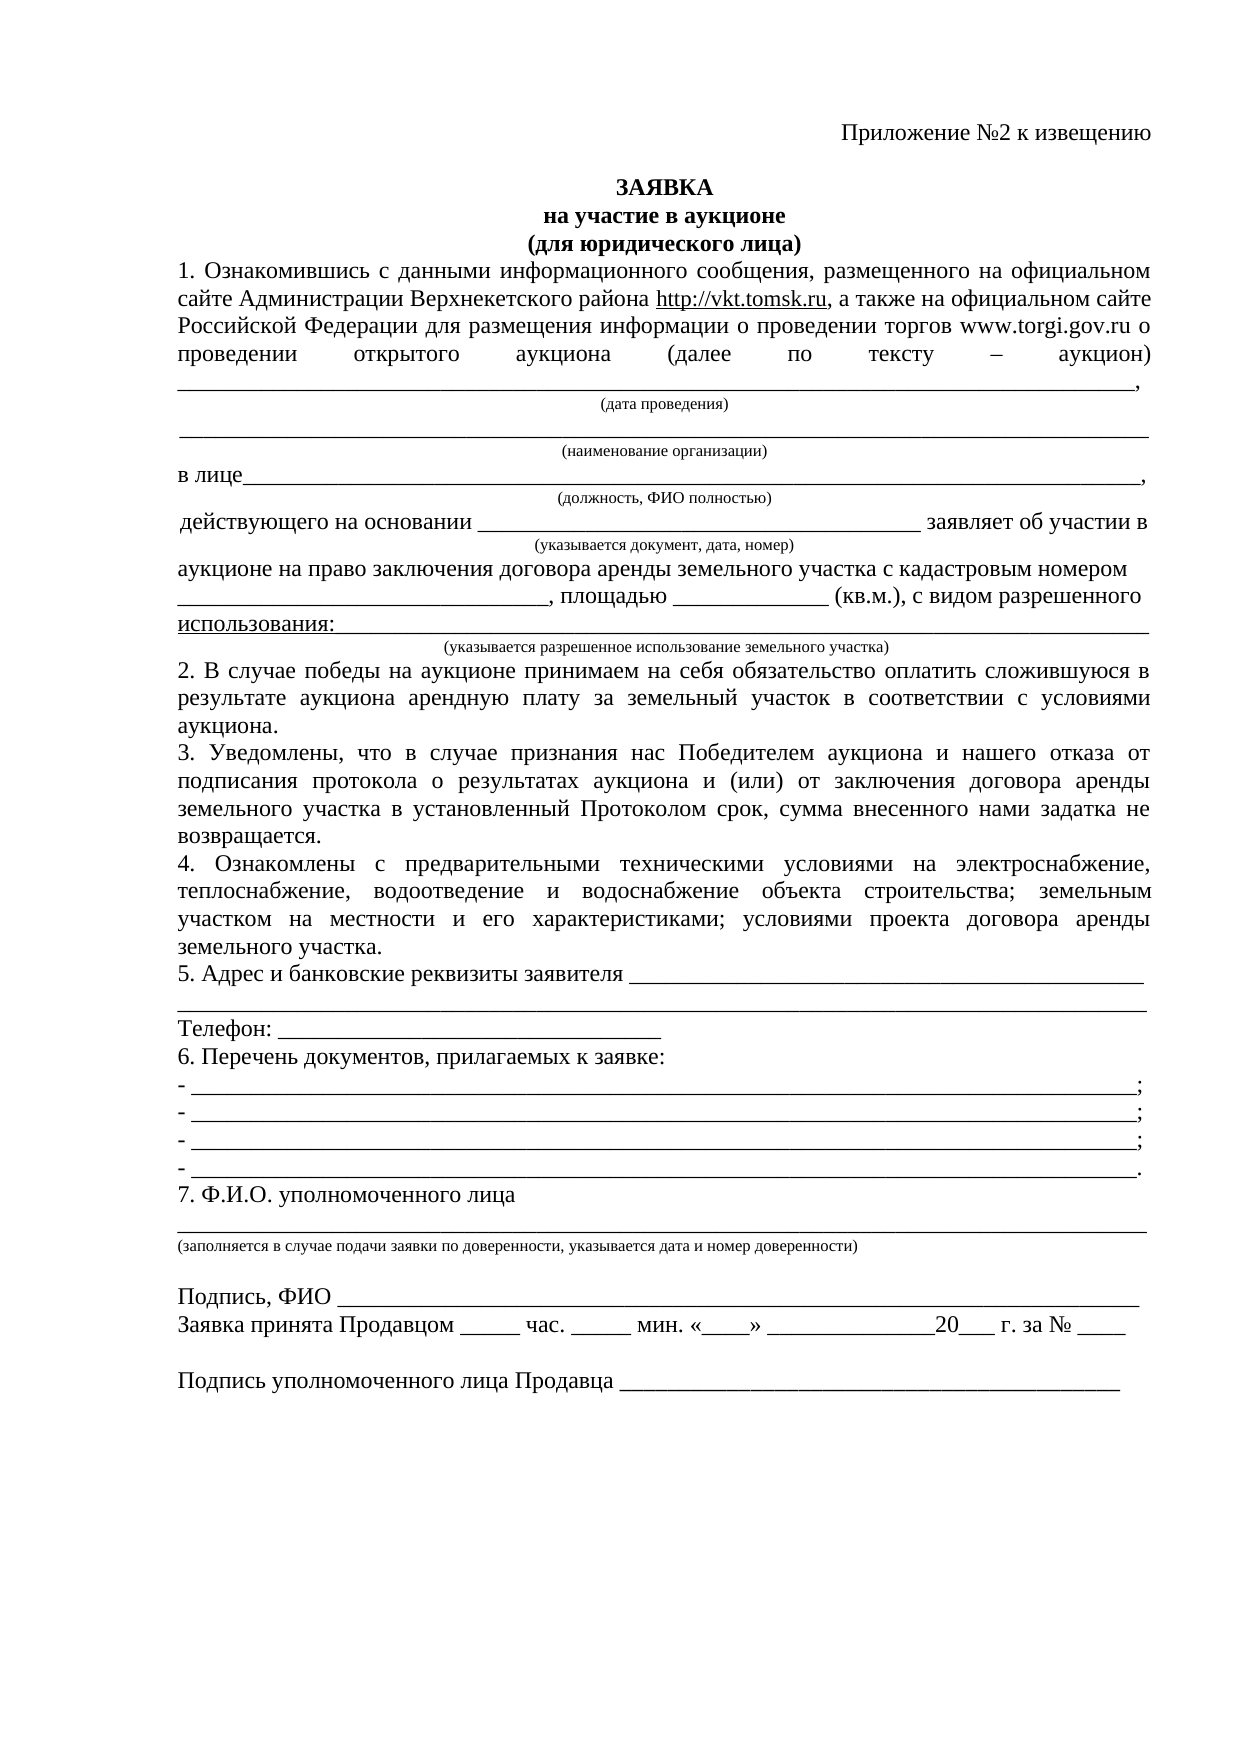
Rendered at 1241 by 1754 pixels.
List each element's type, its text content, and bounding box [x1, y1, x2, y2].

text Приложение №2 к извещению [177, 118, 1152, 146]
text 3. Уведомлены, что в случае признания нас Победителем аукциона и нашего отказа от подписания протокола о результатах аукциона и (или) от заключения договора аренды земельного участка в установленный Протоколом срок, сумма внесенного нами задатка не возвращается. [177, 738, 1152, 849]
text - _______________________________________________________________________________; [177, 1125, 1152, 1152]
text (для юридического лица) [177, 228, 1152, 256]
text (должность, ФИО полностью) [177, 488, 1152, 507]
text (дата проведения) _________________________________________________________________________________ [177, 394, 1152, 441]
text 5. Адрес и банковские реквизиты заявителя ___________________________________________ [177, 959, 1152, 987]
text на участие в аукционе [177, 201, 1152, 228]
text 6. Перечень документов, прилагаемых к заявке: [177, 1042, 1152, 1070]
text Заявка принята Продавцом _____ час. _____ мин. «____» ______________20___ г. за № ____ [177, 1310, 1152, 1337]
text - _______________________________________________________________________________. [177, 1152, 1152, 1180]
text 7. Ф.И.О. уполномоченного лица _________________________________________________________________________________ [177, 1180, 1152, 1235]
text Телефон: ________________________________ [177, 1014, 1152, 1042]
text 1. Ознакомившись с данными информационного сообщения, размещенного на официальном сайте Администрации Верхнекетского района http://vkt.tomsk.ru, а также на официальном сайте Российской Федерации для размещения информации о проведении торгов www.torgi.gov.ru о проведении открытого аукциона (далее по тексту – аукцион) ________________________________________________________________________________, [177, 256, 1152, 394]
text 2. В случае победы на аукционе принимаем на себя обязательство оплатить сложившуюся в результате аукциона арендную плату за земельный участок в соответствии с условиями аукциона. [177, 656, 1152, 738]
text действующего на основании _____________________________________ заявляет об участии в (указывается документ, дата, номер) [177, 507, 1152, 554]
text (указывается разрешенное использование земельного участка) [177, 636, 1152, 656]
text (заполняется в случае подачи заявки по доверенности, указывается дата и номер доверенности) [177, 1235, 1152, 1254]
text 4. Ознакомлены с предварительными техническими условиями на электроснабжение, теплоснабжение, водоотведение и водоснабжение объекта строительства; земельным участком на местности и его характеристиками; условиями проекта договора аренды земельного участка. [177, 849, 1152, 959]
text в лице___________________________________________________________________________, [177, 460, 1152, 488]
text _________________________________________________________________________________ [177, 987, 1152, 1014]
text Подпись уполномоченного лица Продавца __________________________________________ [177, 1365, 1152, 1394]
text Подпись, ФИО ___________________________________________________________________ [177, 1282, 1152, 1310]
text (наименование организации) [177, 441, 1152, 460]
text аукционе на право заключения договора аренды земельного участка с кадастровым номером _______________________________, площадью _____________ (кв.м.), с видом разрешенного использования:____________________________________________________________________ [177, 554, 1152, 636]
text - _______________________________________________________________________________; [177, 1070, 1152, 1097]
text - _______________________________________________________________________________; [177, 1097, 1152, 1125]
text ЗАЯВКА [177, 173, 1152, 201]
